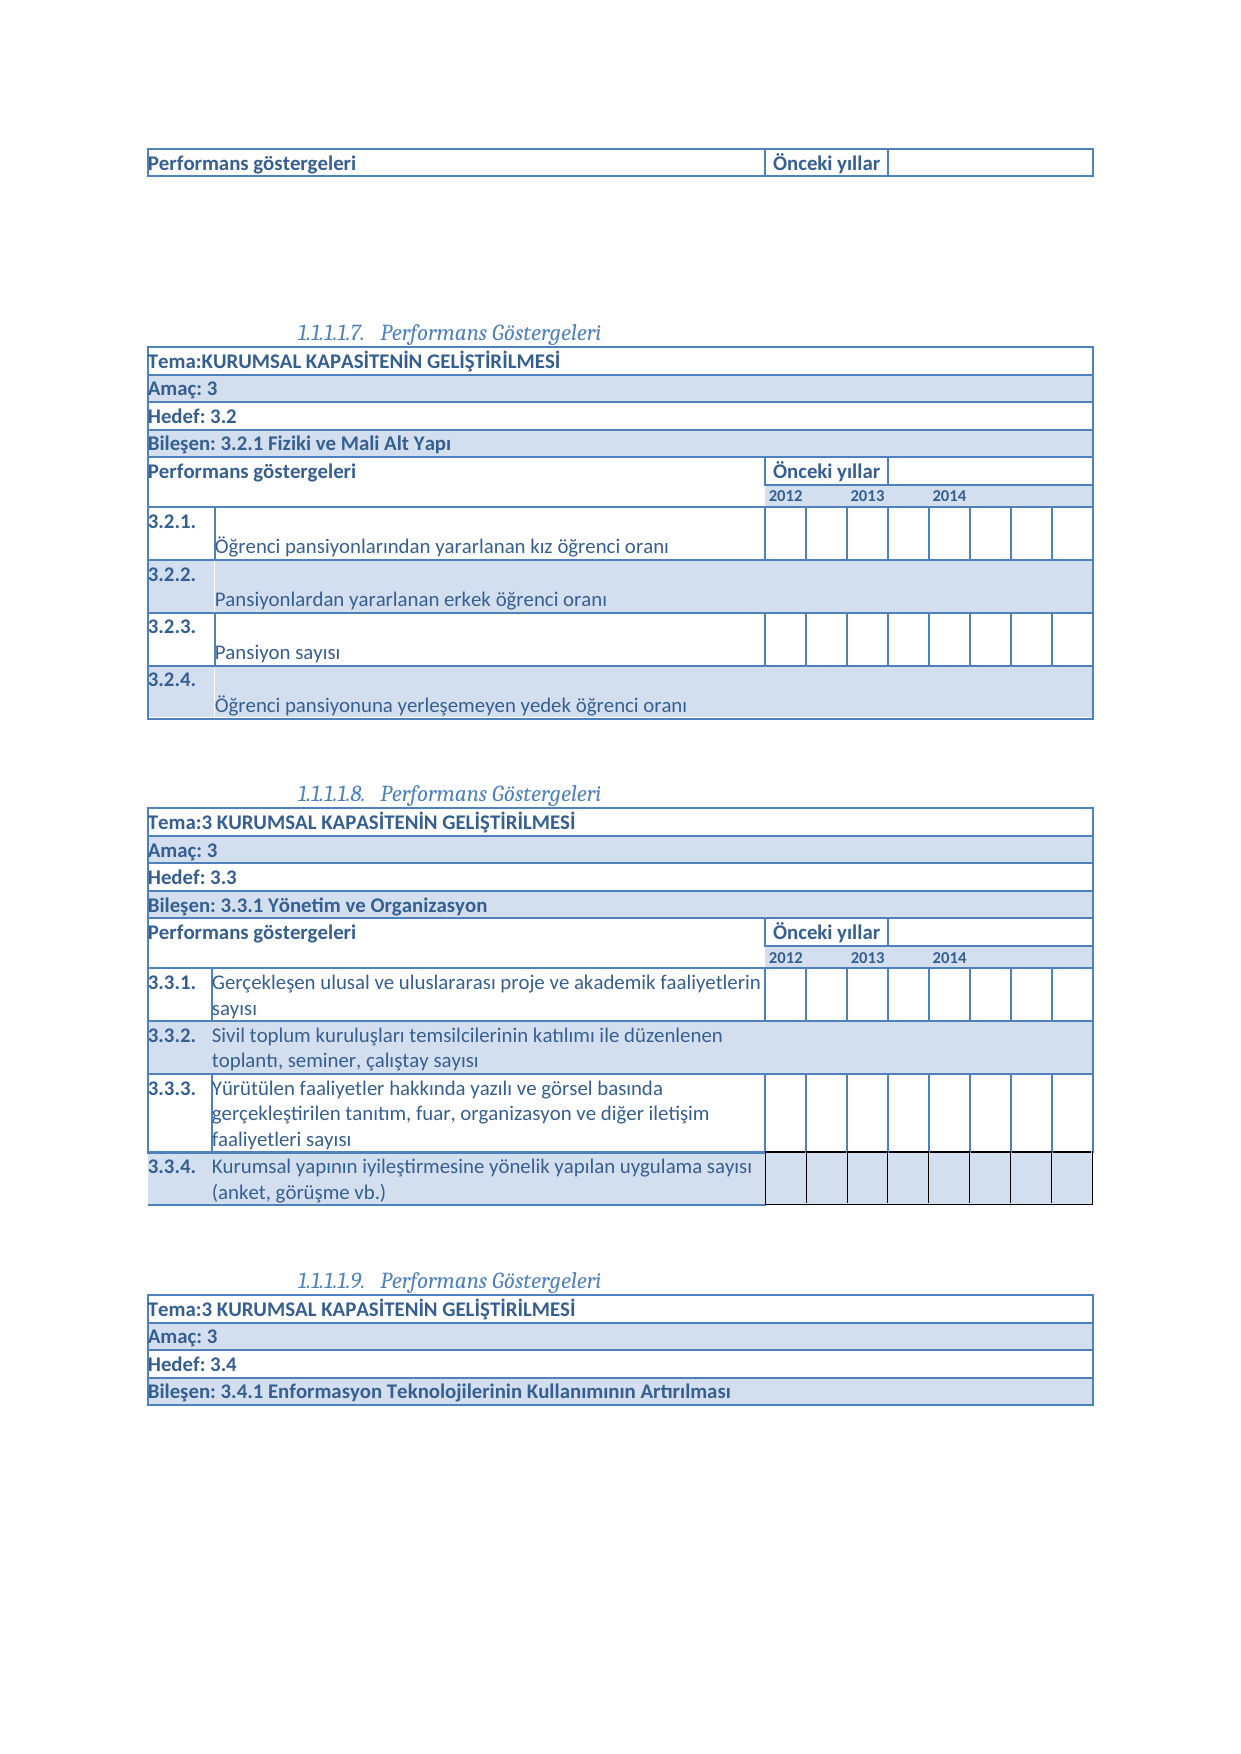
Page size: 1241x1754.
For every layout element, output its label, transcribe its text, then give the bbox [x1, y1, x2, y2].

subtitle Performans Göstergeleri [298, 319, 1093, 346]
table_cell [971, 969, 1010, 1020]
table_cell [1011, 1022, 1052, 1073]
table_cell [970, 1022, 1011, 1073]
table_cell Gerçekleşen ulusal ve uluslararası proje ve akademik faaliyetlerin sayısı [213, 969, 764, 1020]
table_cell [1012, 1075, 1051, 1151]
table_cell [765, 1022, 806, 1073]
subtitle Performans Göstergeleri [298, 781, 1093, 807]
table_cell [149, 561, 214, 612]
table_cell [1053, 508, 1092, 559]
table_cell [766, 508, 805, 559]
table_cell [889, 1075, 928, 1151]
table_cell [1052, 561, 1092, 612]
table_cell [888, 667, 929, 717]
table_cell [1053, 1075, 1092, 1151]
table_cell [766, 1153, 806, 1204]
table_cell Bileşen: 3.2.1 Fiziki ve Mali Alt Yapı [149, 431, 1092, 456]
table_cell [806, 1153, 847, 1204]
table_cell [1052, 486, 1092, 506]
table_cell [1011, 1153, 1052, 1204]
table_cell [1011, 486, 1052, 506]
table_cell 2014 [929, 486, 970, 506]
table_cell [971, 508, 1010, 559]
table_cell [149, 667, 214, 717]
table_cell [888, 486, 929, 506]
table_cell [806, 1022, 847, 1073]
table_cell Performans göstergeleri [149, 150, 764, 175]
table_cell [847, 667, 888, 717]
table_cell Yürütülen faaliyetler hakkında yazılı ve görsel basında gerçekleştirilen tanıtım, fuar, organizasyon ve diğer iletişim faaliyetleri sayısı [213, 1075, 764, 1151]
table_cell [971, 614, 1010, 664]
table_cell [970, 561, 1011, 612]
table_cell Sivil toplum kuruluşları temsilcilerinin katılımı ile düzenlenen toplantı, seminer, çalıştay sayısı [212, 1022, 765, 1073]
table_cell 2014 [929, 947, 970, 967]
table_cell [848, 1075, 887, 1151]
table_cell [888, 561, 929, 612]
table_cell [847, 1153, 888, 1204]
table_cell Pansiyon sayısı [216, 614, 764, 664]
table_cell Önceki yıllar [766, 150, 887, 175]
table_cell Hedef: 3.4 [149, 1351, 1092, 1377]
table_cell [806, 667, 847, 717]
table_cell [766, 614, 805, 664]
table_cell [888, 1022, 929, 1073]
table_cell [1052, 667, 1092, 717]
table_cell [149, 508, 214, 559]
table_cell [930, 614, 969, 664]
table_cell [888, 1153, 929, 1204]
table_cell [970, 947, 1011, 967]
table_cell [970, 486, 1011, 506]
table_cell [1012, 969, 1051, 1020]
table_cell Önceki yıllar [766, 458, 887, 483]
table_cell Amaç: 3 [149, 1324, 1092, 1349]
table_cell [930, 508, 969, 559]
table_cell Pansiyonlardan yararlanan erkek öğrenci oranı [215, 561, 765, 612]
table_cell [149, 1022, 212, 1073]
table_header Tema:3 KURUMSAL KAPASİTENİN GELİŞTİRİLMESİ [149, 809, 1092, 835]
table_cell [766, 1075, 805, 1151]
table_cell 2013 [847, 486, 888, 506]
table_cell [807, 969, 846, 1020]
table_cell [848, 508, 887, 559]
subtitle Performans Göstergeleri [298, 1268, 1093, 1294]
table_cell [1052, 1022, 1092, 1073]
table_cell [970, 1153, 1011, 1204]
table_cell [889, 508, 928, 559]
table_cell [929, 667, 970, 717]
table_cell [848, 614, 887, 664]
table_cell Kurumsal yapının iyileştirmesine yönelik yapılan uygulama sayısı (anket, görüşme vb.) [212, 1154, 765, 1204]
table_cell [765, 667, 806, 717]
table_cell Öğrenci pansiyonuna yerleşemeyen yedek öğrenci oranı [215, 667, 765, 717]
table_cell [888, 947, 929, 967]
table_cell [1052, 1151, 1092, 1204]
table_cell [1052, 947, 1092, 967]
table_cell [930, 1075, 969, 1151]
table_cell [1012, 508, 1051, 559]
table_cell Hedef: 3.3 [149, 864, 1092, 890]
table_cell [149, 1075, 211, 1151]
table_cell [889, 458, 1092, 483]
table_cell 2012 [765, 486, 806, 506]
table_cell [766, 969, 805, 1020]
table_cell Performans göstergeleri [149, 458, 765, 506]
table_cell [889, 969, 928, 1020]
table_cell [929, 1153, 970, 1204]
table_cell [1011, 561, 1052, 612]
table_cell [929, 1022, 970, 1073]
table_cell Önceki yıllar [766, 919, 887, 945]
table_cell [1011, 667, 1052, 717]
table_cell [807, 1075, 846, 1151]
table_cell [1012, 614, 1051, 664]
table_cell [929, 561, 970, 612]
table_cell [1053, 969, 1092, 1020]
table_cell [847, 561, 888, 612]
table_cell [1011, 947, 1052, 967]
table_cell [806, 947, 847, 967]
table_cell 2012 [765, 947, 806, 967]
table_cell Amaç: 3 [149, 837, 1092, 862]
table_cell [971, 1075, 1010, 1151]
table_cell Hedef: 3.2 [149, 403, 1092, 428]
table_cell Öğrenci pansiyonlarından yararlanan kız öğrenci oranı [216, 508, 764, 559]
table_cell [149, 969, 211, 1020]
table_header Tema:KURUMSAL KAPASİTENİN GELİŞTİRİLMESİ [149, 348, 1092, 373]
table_cell [847, 1022, 888, 1073]
table_cell Performans göstergeleri [149, 919, 765, 967]
table_cell [889, 919, 1092, 945]
table_cell [889, 150, 1092, 175]
table_cell [930, 969, 969, 1020]
table_cell [765, 561, 806, 612]
table_header Tema:3 KURUMSAL KAPASİTENİN GELİŞTİRİLMESİ [149, 1296, 1092, 1322]
table_cell [149, 614, 214, 664]
table_cell [806, 561, 847, 612]
table_cell Bileşen: 3.4.1 Enformasyon Teknolojilerinin Kullanımının Artırılması [149, 1379, 1092, 1404]
table_cell [848, 969, 887, 1020]
table_cell [889, 614, 928, 664]
table_cell [970, 667, 1011, 717]
table_cell [148, 1154, 212, 1204]
table_cell [806, 486, 847, 506]
table_cell [807, 508, 846, 559]
table_cell Bileşen: 3.3.1 Yönetim ve Organizasyon [149, 892, 1092, 917]
table_cell [807, 614, 846, 664]
table_cell 2013 [847, 947, 888, 967]
table_cell Amaç: 3 [149, 376, 1092, 401]
table_cell [1053, 614, 1092, 664]
